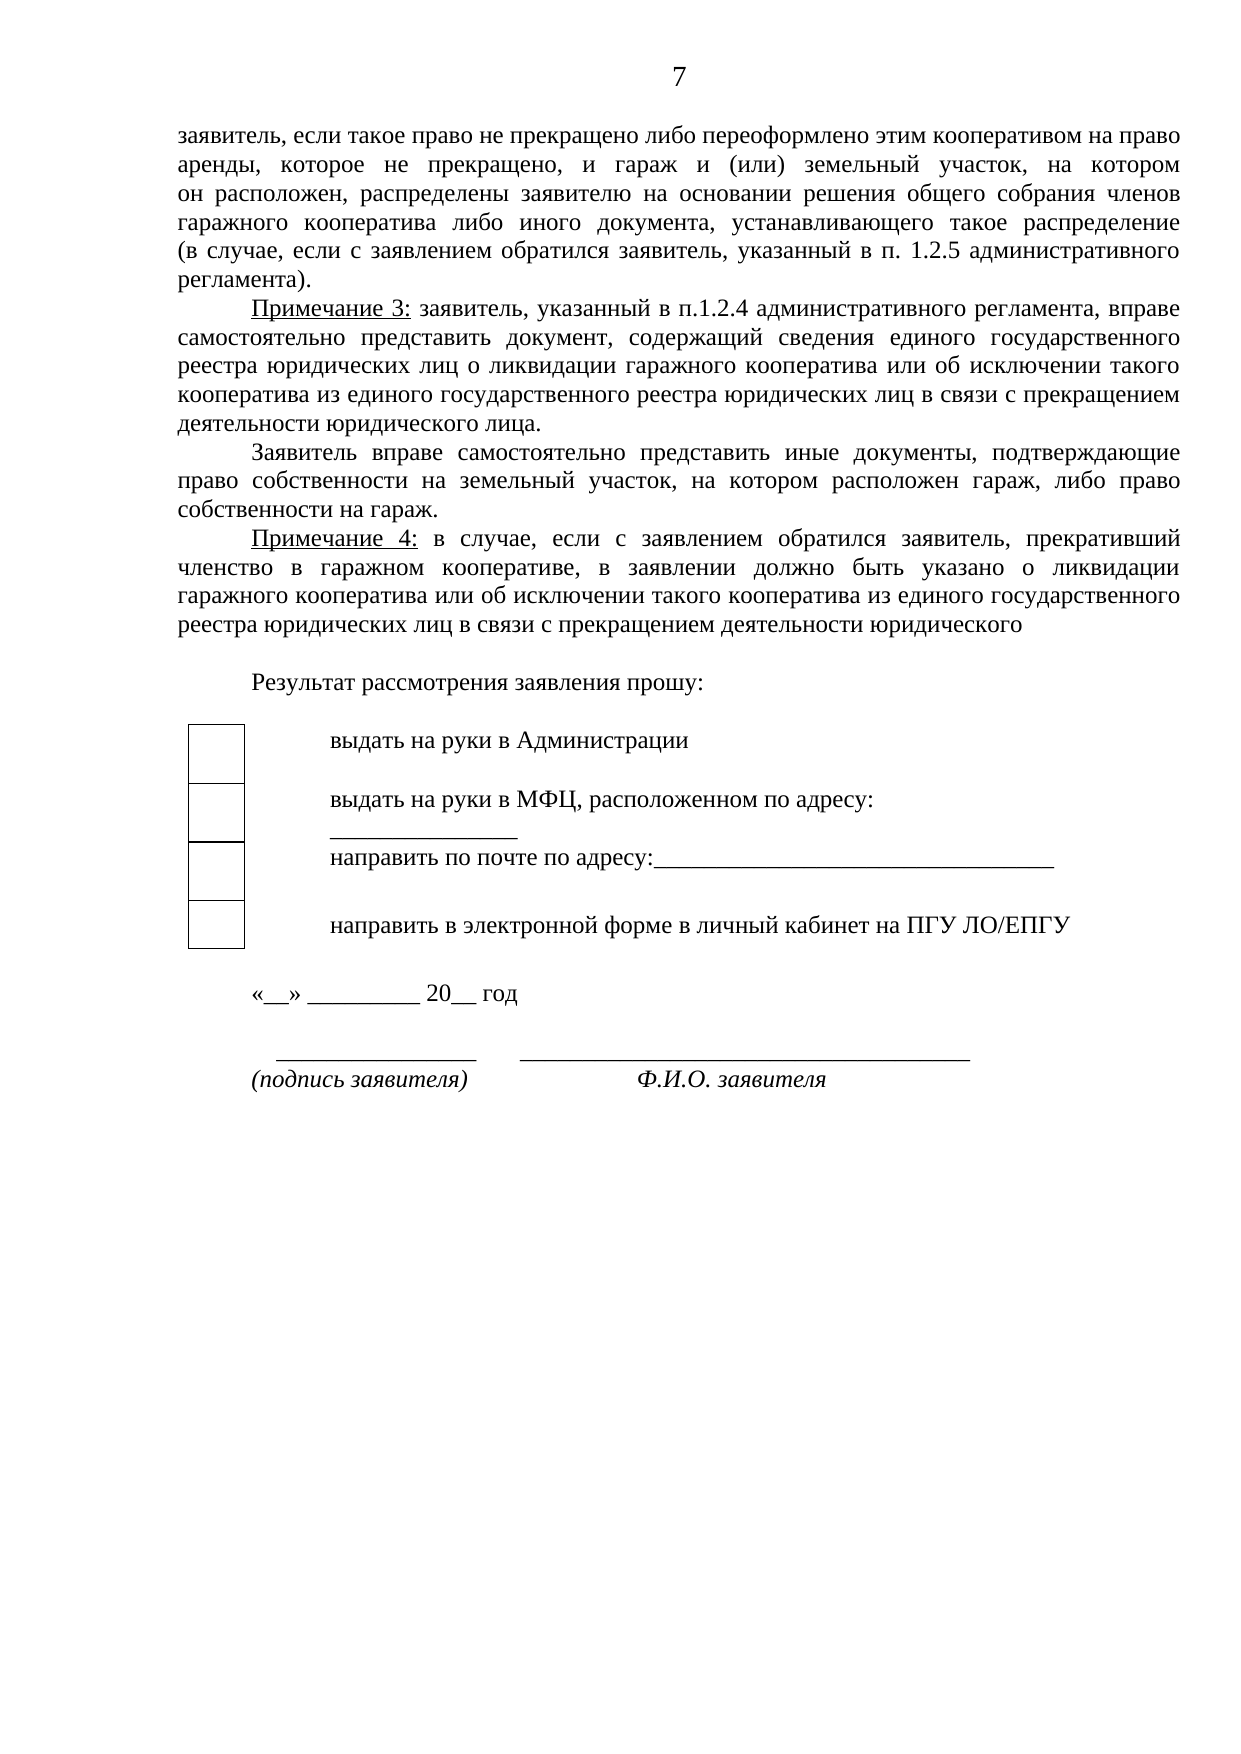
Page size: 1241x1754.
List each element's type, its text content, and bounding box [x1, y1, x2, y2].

table_header выдать на руки в Администрации [245, 724, 1237, 783]
text Результат рассмотрения заявления прошу: [177, 667, 1181, 696]
text Заявитель вправе самостоятельно представить иные документы, подтверждающие право собственности на земельный участок, на котором расположен гараж, либо право собственности на гараж. [177, 437, 1181, 523]
text Примечание 4: в случае, если с заявлением обратился заявитель, прекративший членство в гаражном кооперативе, в заявлении должно быть указано о ликвидации гаражного кооператива или об исключении такого кооператива из единого государственного реестра юридических лиц в связи с прекращением деятельности юридического [177, 523, 1181, 638]
table_header [189, 725, 244, 783]
text «__» _________ 20__ год [177, 978, 1181, 1007]
text ________________ ____________________________________ [177, 1035, 1181, 1064]
table_cell [189, 843, 244, 900]
text Примечание 3: заявитель, указанный в п.1.2.4 административного регламента, вправе самостоятельно представить документ, содержащий сведения единого государственного реестра юридических лиц о ликвидации гаражного кооператива или об исключении такого кооператива из единого государственного реестра юридических лиц в связи с прекращением деятельности юридического лица. [177, 293, 1181, 437]
text (подпись заявителя) Ф.И.О. заявителя [177, 1064, 1181, 1093]
table_cell выдать на руки в МФЦ, расположенном по адресу: _______________ [245, 783, 1237, 841]
table_cell направить в электронной форме в личный кабинет на ПГУ ЛО/ЕПГУ [245, 900, 1237, 948]
table_cell направить по почте по адресу:________________________________ [245, 841, 1237, 900]
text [177, 121, 1181, 293]
table_cell [189, 901, 244, 948]
table_cell [189, 784, 244, 841]
